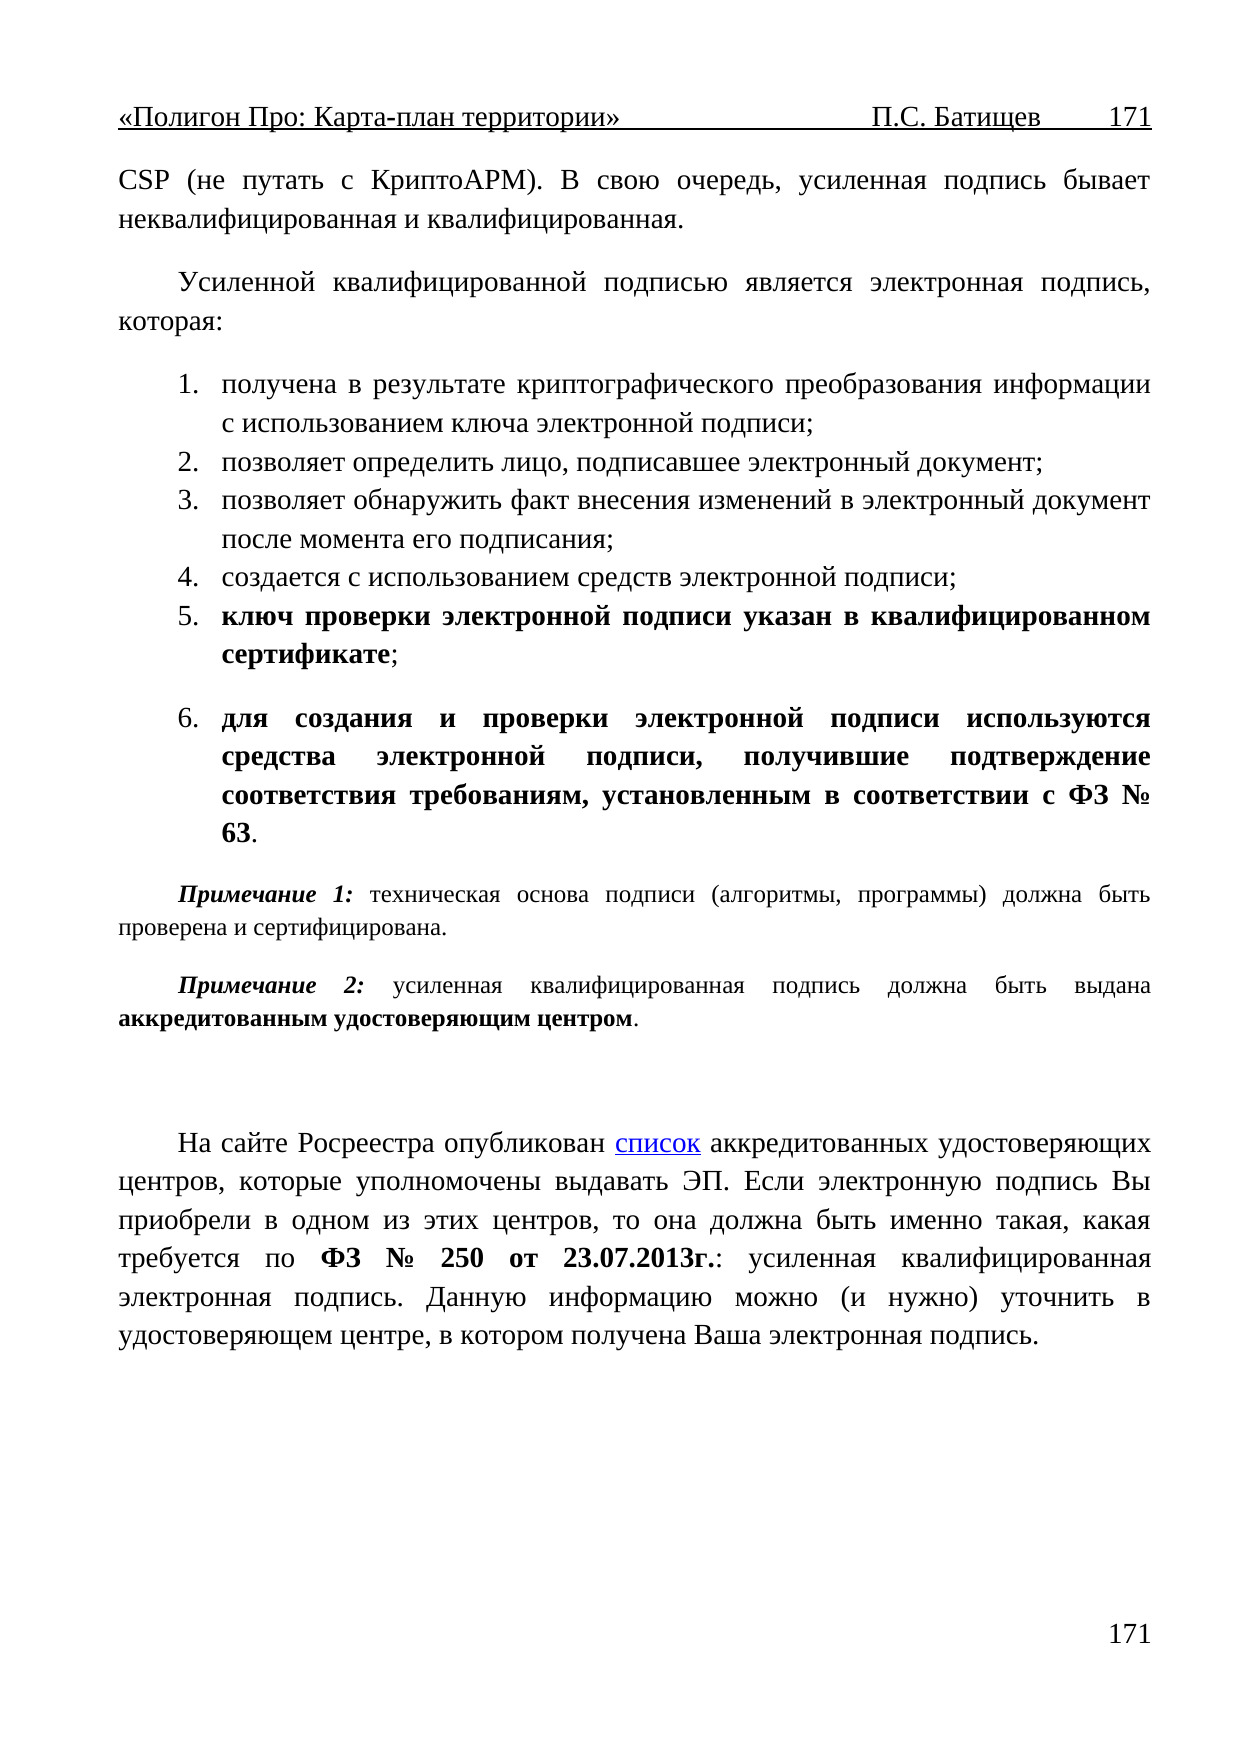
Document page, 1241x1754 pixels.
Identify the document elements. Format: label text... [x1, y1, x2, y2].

list ключ проверки электронной подписи указан в квалифицированном сертификате; [177, 598, 1152, 670]
text Примечание 1: техническая основа подписи (алгоритмы, программы) должна быть проверена и сертифицирована. [118, 879, 1152, 941]
text Усиленной квалифицированной подписью является электронная подпись, которая: [118, 264, 1152, 337]
list позволяет определить лицо, подписавшее электронный документ; [177, 444, 1152, 477]
text На сайте Росреестра опубликован список аккредитованных удостоверяющих центров, которые уполномочены выдавать ЭП. Если электронную подпись Вы приобрели в одном из этих центров, то она должна быть именно такая, какая требуется по ФЗ № 250 от 23.07.2013г.: усиленная квалифицированная электронная подпись. Данную информацию можно (и нужно) уточнить в удостоверяющем центре, в котором получена Ваша электронная подпись. [118, 1125, 1152, 1351]
list для создания и проверки электронной подписи используются средства электронной подписи, получившие подтверждение соответствия требованиям, установленным в соответствии с ФЗ № 63. [177, 700, 1152, 849]
text Примечание 2: усиленная квалифицированная подпись должна быть выдана аккредитованным удостоверяющим центром. [118, 970, 1152, 1032]
list позволяет обнаружить факт внесения изменений в электронный документ после момента его подписания; [177, 482, 1152, 554]
list создается с использованием средств электронной подписи; [177, 559, 1152, 593]
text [118, 162, 1152, 234]
list получена в результате криптографического преобразования информации с использованием ключа электронной подписи; [177, 367, 1152, 439]
